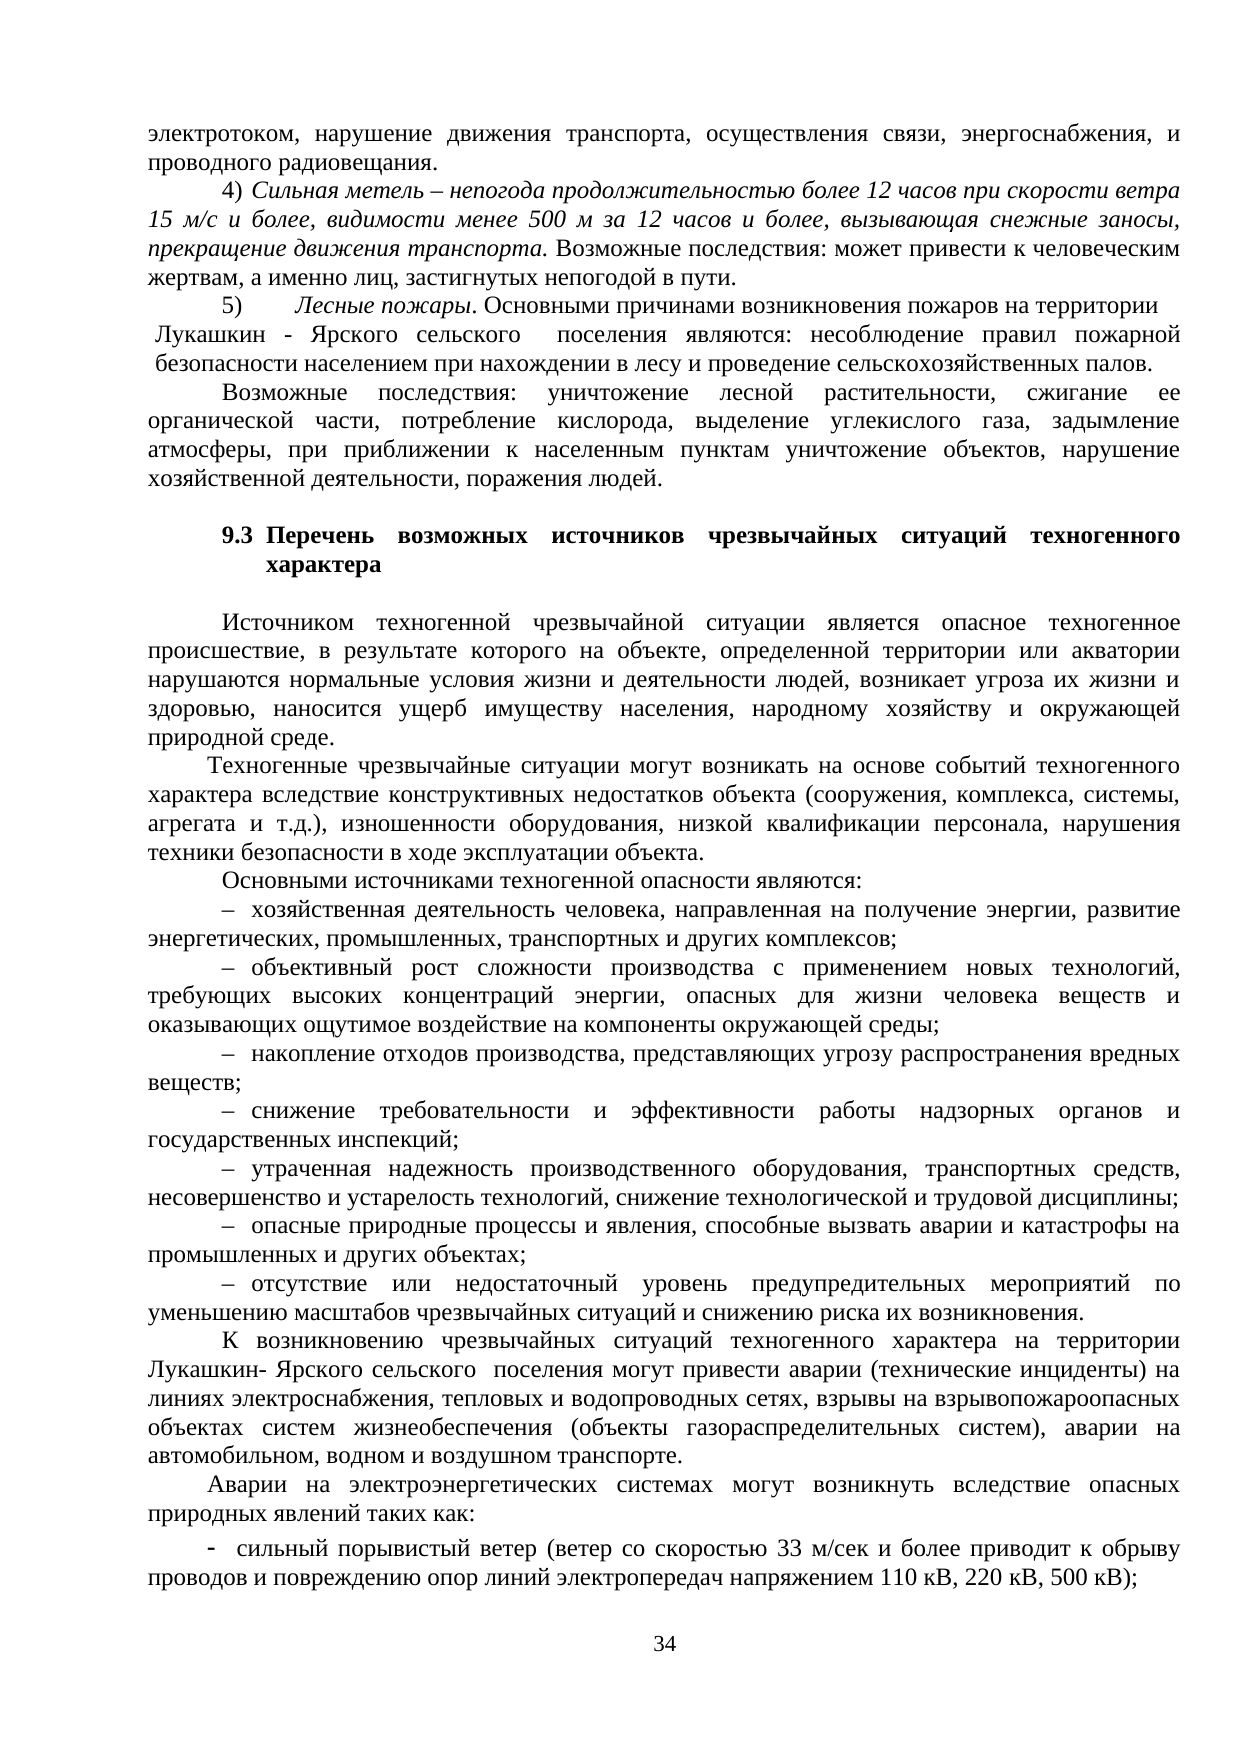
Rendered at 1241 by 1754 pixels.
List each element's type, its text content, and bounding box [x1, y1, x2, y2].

text Источником техногенной чрезвычайной ситуации является опасное техногенное происшествие, в результате которого на объекте, определенной территории или акватории нарушаются нормальные условия жизни и деятельности людей, возникает угроза их жизни и здоровью, наносится ущерб имуществу населения, народному хозяйству и окружающей природной среде. [148, 607, 1181, 751]
text сильный порывистый ветер (ветер со скоростью 33 м/сек и более приводит к обрыву проводов и повреждению опор линий электропередач напряжением 110 кВ, 220 кВ, 500 кВ); [148, 1533, 1181, 1591]
text – отсутствие или недостаточный уровень предупредительных мероприятий по уменьшению масштабов чрезвычайных ситуаций и снижению риска их возникновения. [148, 1268, 1181, 1326]
text 4) Сильная метель – непогода продолжительностью более 12 часов при скорости ветра 15 м/с и более, видимости менее 500 м за 12 часов и более, вызывающая снежные заносы, прекращение движения транспорта. Возможные последствия: может привести к человеческим жертвам, а именно лиц, застигнутых непогодой в пути. [148, 176, 1181, 291]
text – утраченная надежность производственного оборудования, транспортных средств, несовершенство и устарелость технологий, снижение технологической и трудовой дисциплины; [148, 1153, 1181, 1211]
text К возникновению чрезвычайных ситуаций техногенного характера на территории Лукашкин- Ярского сельского поселения могут привести аварии (технические инциденты) на линиях электроснабжения, тепловых и водопроводных сетях, взрывы на взрывопожароопасных объектах систем жизнеобеспечения (объекты газораспределительных систем), аварии на автомобильном, водном и воздушном транспорте. [148, 1326, 1181, 1469]
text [148, 118, 1181, 176]
text – снижение требовательности и эффективности работы надзорных органов и государственных инспекций; [148, 1096, 1181, 1153]
text – хозяйственная деятельность человека, направленная на получение энергии, развитие энергетических, промышленных, транспортных и других комплексов; [148, 894, 1181, 952]
text – объективный рост сложности производства с применением новых технологий, требующих высоких концентраций энергии, опасных для жизни человека веществ и оказывающих ощутимое воздействие на компоненты окружающей среды; [148, 952, 1181, 1038]
text – накопление отходов производства, представляющих угрозу распространения вредных веществ; [148, 1038, 1181, 1096]
text Основными источниками техногенной опасности являются: [148, 866, 1181, 894]
text Аварии на электроэнергетических системах могут возникнуть вследствие опасных природных явлений таких как: [148, 1469, 1181, 1527]
subtitle 9.3 Перечень возможных источников чрезвычайных ситуаций техногенного характера [222, 521, 1181, 578]
text – опасные природные процессы и явления, способные вызвать аварии и катастрофы на промышленных и других объектах; [148, 1211, 1181, 1268]
text Техногенные чрезвычайные ситуации могут возникать на основе событий техногенного характера вследствие конструктивных недостатков объекта (сооружения, комплекса, системы, агрегата и т.д.), изношенности оборудования, низкой квалификации персонала, нарушения техники безопасности в ходе эксплуатации объекта. [148, 751, 1181, 866]
text Лукашкин - Ярского сельского поселения являются: несоблюдение правил пожарной безопасности населением при нахождении в лесу и проведение сельскохозяйственных палов. [155, 319, 1181, 377]
text Возможные последствия: уничтожение лесной растительности, сжигание ее органической части, потребление кислорода, выделение углекислого газа, задымление атмосферы, при приближении к населенным пунктам уничтожение объектов, нарушение хозяйственной деятельности, поражения людей. [148, 377, 1181, 492]
text 5) Лесные пожары. Основными причинами возникновения пожаров на территории [148, 291, 1181, 319]
